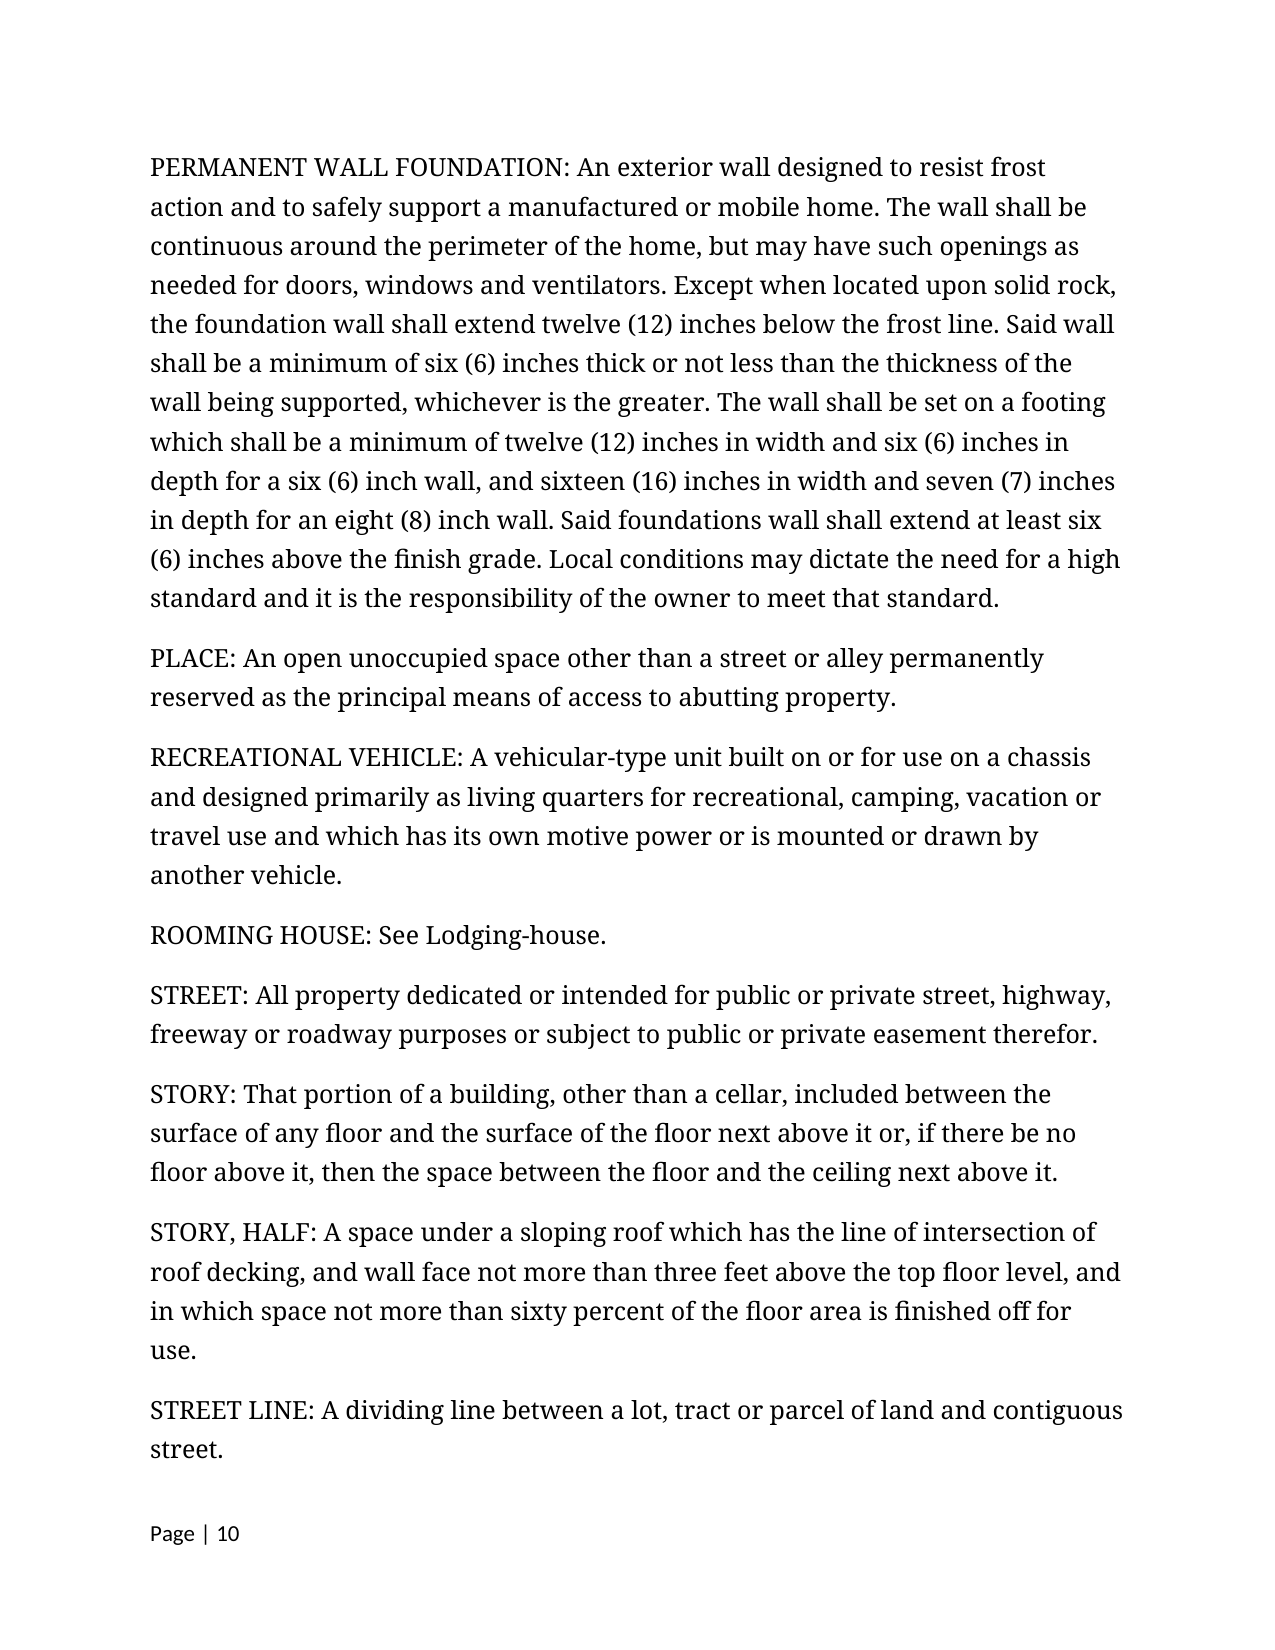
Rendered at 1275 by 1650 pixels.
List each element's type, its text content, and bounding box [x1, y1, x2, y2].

text STORY: That portion of a building, other than a cellar, included between the surface of any floor and the surface of the floor next above it or, if there be no floor above it, then the space between the floor and the ceiling next above it. [150, 1077, 1125, 1189]
text STREET: All property dedicated or intended for public or private street, highway, freeway or roadway purposes or subject to public or private easement therefor. [150, 977, 1125, 1051]
text STORY, HALF: A space under a sloping roof which has the line of intersection of roof decking, and wall face not more than three feet above the top floor level, and in which space not more than sixty percent of the floor area is finished off for use. [150, 1215, 1125, 1367]
text ROOMING HOUSE: See Lodging-house. [150, 917, 1125, 952]
text STREET LINE: A dividing line between a lot, tract or parcel of land and contiguous street. [150, 1392, 1125, 1466]
text PLACE: An open unoccupied space other than a street or alley permanently reserved as the principal means of access to abutting property. [150, 641, 1125, 714]
text RECREATIONAL VEHICLE: A vehicular-type unit built on or for use on a chassis and designed primarily as living quarters for recreational, camping, vacation or travel use and which has its own motive power or is mounted or drawn by another vehicle. [150, 740, 1125, 892]
text PERMANENT WALL FOUNDATION: An exterior wall designed to resist frost action and to safely support a manufactured or mobile home. The wall shall be continuous around the perimeter of the home, but may have such openings as needed for doors, windows and ventilators. Except when located upon solid rock, the foundation wall shall extend twelve (12) inches below the frost line. Said wall shall be a minimum of six (6) inches thick or not less than the thickness of the wall being supported, whichever is the greater. The wall shall be set on a footing which shall be a minimum of twelve (12) inches in width and six (6) inches in depth for a six (6) inch wall, and sixteen (16) inches in width and seven (7) inches in depth for an eight (8) inch wall. Said foundations wall shall extend at least six (6) inches above the finish grade. Local conditions may dictate the need for a high standard and it is the responsibility of the owner to meet that standard. [150, 150, 1125, 615]
